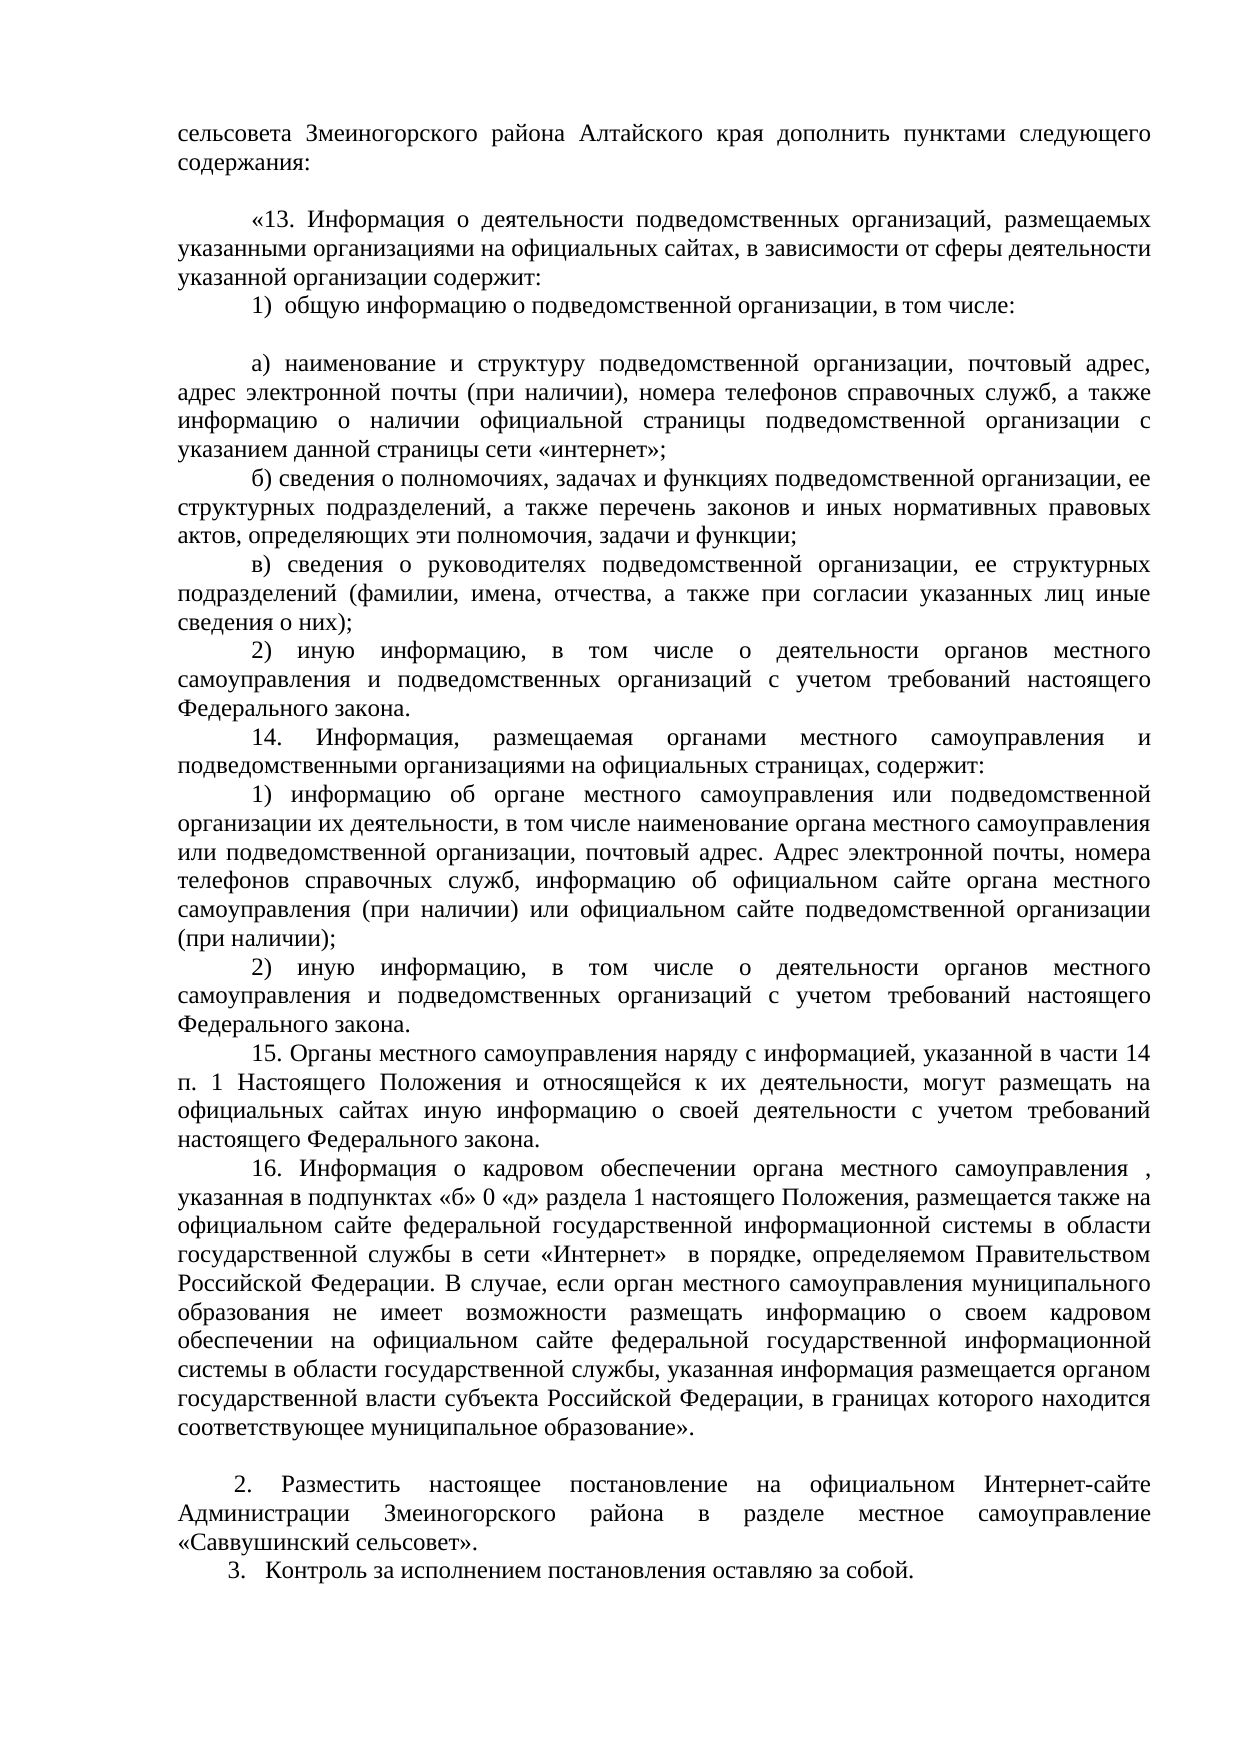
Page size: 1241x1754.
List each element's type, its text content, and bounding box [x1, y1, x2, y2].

text 1) общую информацию о подведомственной организации, в том числе: [177, 291, 1152, 319]
text а) наименование и структуру подведомственной организации, почтовый адрес, адрес электронной почты (при наличии), номера телефонов справочных служб, а также информацию о наличии официальной страницы подведомственной организации с указанием данной страницы сети «интернет»; [177, 348, 1152, 463]
text б) сведения о полномочиях, задачах и функциях подведомственной организации, ее структурных подразделений, а также перечень законов и иных нормативных правовых актов, определяющих эти полномочия, задачи и функции; [177, 463, 1152, 549]
text 2. Разместить настоящее постановление на официальном Интернет-сайте Администрации Змеиногорского района в разделе местное самоуправление «Саввушинский сельсовет». [177, 1469, 1152, 1556]
text 2) иную информацию, в том числе о деятельности органов местного самоуправления и подведомственных организаций с учетом требований настоящего Федерального закона. [177, 636, 1152, 722]
text «13. Информация о деятельности подведомственных организаций, размещаемых указанными организациями на официальных сайтах, в зависимости от сферы деятельности указанной организации содержит: [177, 204, 1152, 291]
text 2) иную информацию, в том числе о деятельности органов местного самоуправления и подведомственных организаций с учетом требований настоящего Федерального закона. [177, 952, 1152, 1038]
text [177, 118, 1152, 176]
text в) сведения о руководителях подведомственной организации, ее структурных подразделений (фамилии, имена, отчества, а также при согласии указанных лиц иные сведения о них); [177, 549, 1152, 636]
text 14. Информация, размещаемая органами местного самоуправления и подведомственными организациями на официальных страницах, содержит: [177, 722, 1152, 779]
text 1) информацию об органе местного самоуправления или подведомственной организации их деятельности, в том числе наименование органа местного самоуправления или подведомственной организации, почтовый адрес. Адрес электронной почты, номера телефонов справочных служб, информацию об официальном сайте органа местного самоуправления (при наличии) или официальном сайте подведомственной организации (при наличии); [177, 779, 1152, 952]
text 15. Органы местного самоуправления наряду с информацией, указанной в части 14 п. 1 Настоящего Положения и относящейся к их деятельности, могут размещать на официальных сайтах иную информацию о своей деятельности с учетом требований настоящего Федерального закона. [177, 1038, 1152, 1153]
list Контроль за исполнением постановления оставляю за собой. [227, 1556, 1152, 1584]
text 16. Информация о кадровом обеспечении органа местного самоуправления , указанная в подпунктах «б» 0 «д» раздела 1 настоящего Положения, размещается также на официальном сайте федеральной государственной информационной системы в области государственной службы в сети «Интернет» в порядке, определяемом Правительством Российской Федерации. В случае, если орган местного самоуправления муниципального образования не имеет возможности размещать информацию о своем кадровом обеспечении на официальном сайте федеральной государственной информационной системы в области государственной службы, указанная информация размещается органом государственной власти субъекта Российской Федерации, в границах которого находится соответствующее муниципальное образование». [177, 1153, 1152, 1441]
